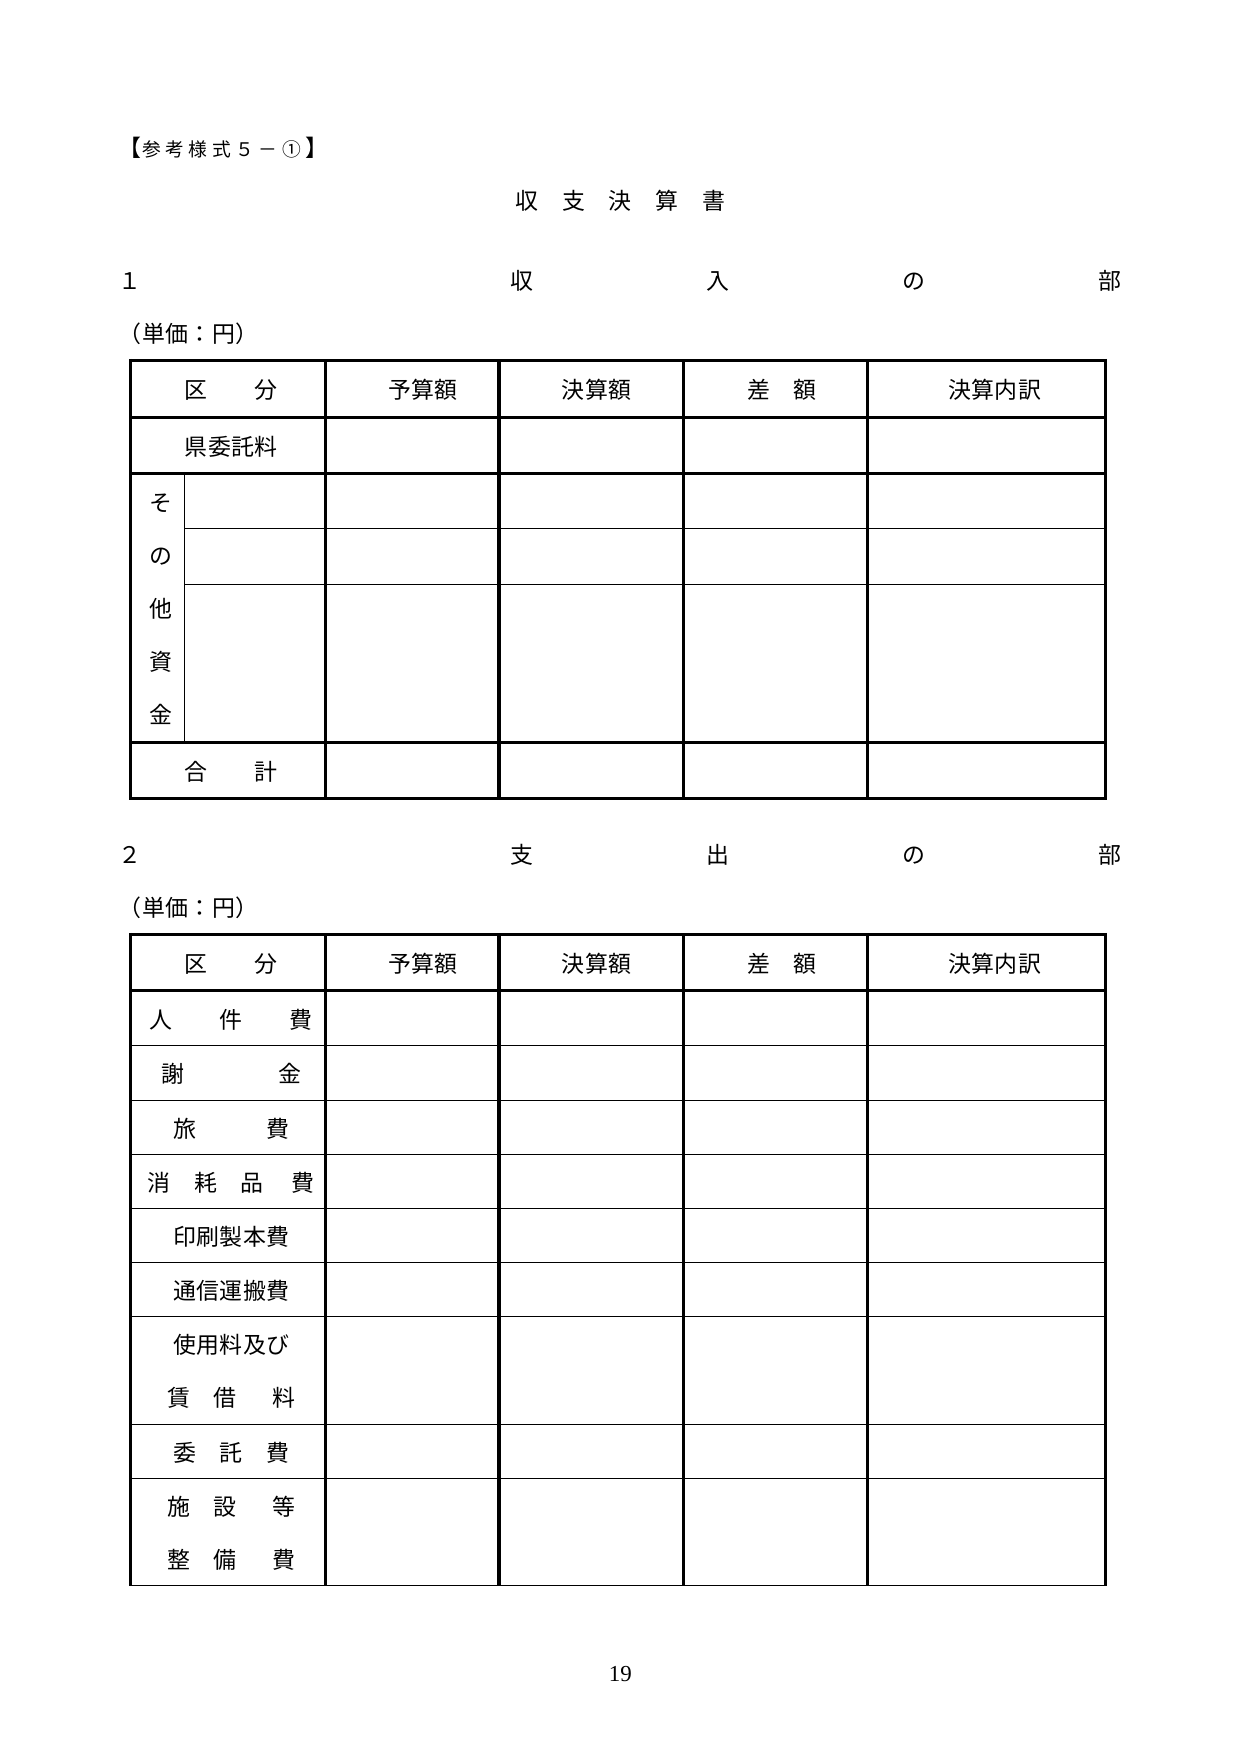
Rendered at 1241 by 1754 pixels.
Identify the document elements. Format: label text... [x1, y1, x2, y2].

table_cell [685, 529, 866, 584]
table_cell 謝 金 [132, 1046, 324, 1099]
table_cell [685, 1155, 866, 1208]
table_cell 委 託 費 [132, 1425, 324, 1478]
table_cell [185, 475, 324, 528]
table_cell 消耗品費 [132, 1155, 324, 1208]
table_cell [501, 475, 682, 528]
table_cell [185, 529, 324, 584]
table_cell [501, 1425, 682, 1478]
table_cell 人 件 費 [132, 992, 324, 1045]
table_cell [685, 1263, 866, 1316]
table_cell [685, 1101, 866, 1154]
table_cell [501, 585, 682, 741]
table_cell [501, 1209, 682, 1262]
table_cell [685, 475, 866, 528]
table_cell [869, 1209, 1104, 1262]
table_cell [327, 744, 497, 797]
table_cell [327, 992, 497, 1045]
table_cell [501, 419, 682, 472]
table_cell [327, 475, 497, 528]
table_cell [685, 744, 866, 797]
table_cell [685, 1425, 866, 1478]
text 【参考様式５－①】 [118, 120, 1122, 173]
text 収 支 決 算 書 [118, 173, 1122, 226]
table_cell 使用料及び 賃借料 [132, 1317, 324, 1423]
table_cell 施設等 整備費 [132, 1479, 324, 1585]
table_header 決算内訳 [869, 362, 1104, 416]
table_cell [501, 1317, 682, 1423]
table_cell 合 計 [132, 744, 324, 797]
table_cell [685, 585, 866, 741]
table_cell そ の 他 資 金 [132, 475, 184, 741]
table_cell [685, 1209, 866, 1262]
table_cell [501, 1263, 682, 1316]
table_cell [501, 1479, 682, 1585]
table_header 差 額 [685, 936, 866, 989]
table_cell [185, 585, 324, 741]
table_cell [685, 1479, 866, 1585]
table_cell [327, 419, 497, 472]
table_cell [869, 1101, 1104, 1154]
table_header 区 分 [132, 362, 324, 416]
table_cell 県委託料 [132, 419, 324, 472]
table_cell [869, 744, 1104, 797]
table_cell [501, 1101, 682, 1154]
table_cell [501, 1155, 682, 1208]
table_header 予算額 [327, 362, 497, 416]
table_cell [685, 419, 866, 472]
table_cell [869, 1425, 1104, 1478]
table_cell 通信運搬費 [132, 1263, 324, 1316]
table_header 差 額 [685, 362, 866, 416]
table_cell [869, 475, 1104, 528]
table_cell [327, 1046, 497, 1099]
table_cell [869, 585, 1104, 741]
table_cell [327, 1209, 497, 1262]
table_cell [685, 1317, 866, 1423]
table_cell [869, 1479, 1104, 1585]
table_header 決算額 [501, 362, 682, 416]
table_header 決算内訳 [869, 936, 1104, 989]
table_cell [501, 992, 682, 1045]
table_cell [869, 419, 1104, 472]
table_cell [327, 1425, 497, 1478]
table_cell 旅 費 [132, 1101, 324, 1154]
table_cell [327, 1155, 497, 1208]
table_cell [869, 1317, 1104, 1423]
table_cell [869, 1046, 1104, 1099]
table_header 予算額 [327, 936, 497, 989]
table_cell [327, 1101, 497, 1154]
table_cell [869, 1263, 1104, 1316]
table_cell [327, 1263, 497, 1316]
table_header 決算額 [501, 936, 682, 989]
table_cell [501, 744, 682, 797]
table_cell [327, 585, 497, 741]
text ２ 支出の部 （単価：円） [118, 827, 1122, 933]
table_cell [685, 992, 866, 1045]
text １ 収入の部 （単価：円） [118, 253, 1122, 359]
table_cell 印刷製本費 [132, 1209, 324, 1262]
table_cell [501, 1046, 682, 1099]
table_cell [869, 992, 1104, 1045]
table_cell [501, 529, 682, 584]
table_cell [327, 1317, 497, 1423]
table_cell [327, 1479, 497, 1585]
table_cell [685, 1046, 866, 1099]
table_cell [327, 529, 497, 584]
table_cell [869, 1155, 1104, 1208]
table_cell [869, 529, 1104, 584]
table_header 区 分 [132, 936, 324, 989]
